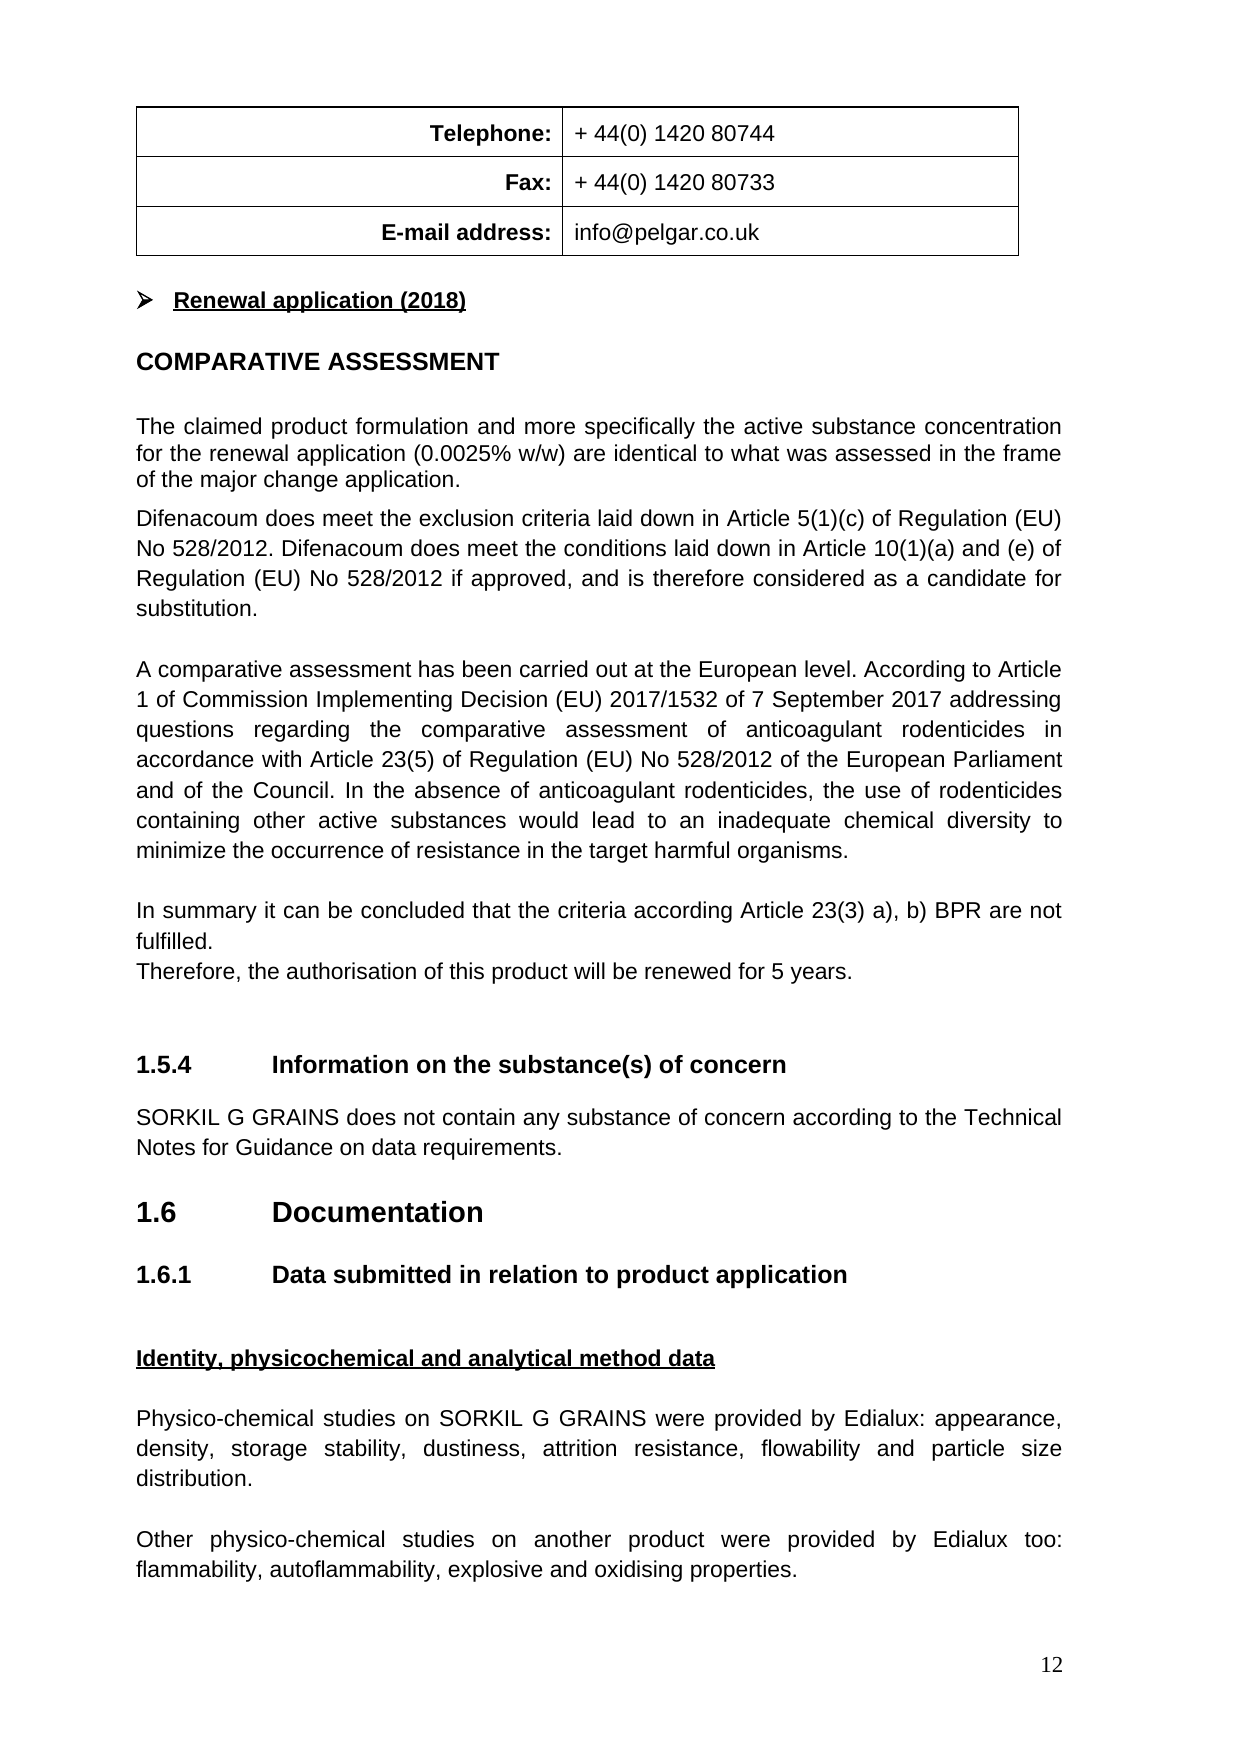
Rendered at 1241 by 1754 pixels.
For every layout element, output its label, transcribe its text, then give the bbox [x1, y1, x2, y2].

subtitle Data submitted in relation to product application [136, 1260, 1063, 1289]
text Physico-chemical studies on SORKIL G GRAINS were provided by Edialux: appearance, density, storage stability, dustiness, attrition resistance, flowability and particle size distribution. [136, 1405, 1063, 1492]
text The claimed product formulation and more specifically the active substance concentration for the renewal application (0.0025% w/w) are identical to what was assessed in the frame of the major change application. [136, 413, 1063, 492]
text Other physico-chemical studies on another product were provided by Edialux too: flammability, autoflammability, explosive and oxidising properties. [136, 1526, 1063, 1582]
text Difenacoum does meet the exclusion criteria laid down in Article 5(1)(c) of Regulation (EU) No 528/2012. Difenacoum does meet the conditions laid down in Article 10(1)(a) and (e) of Regulation (EU) No 528/2012 if approved, and is therefore considered as a candidate for substitution. [136, 505, 1063, 622]
table_cell + 44(0) 1420 80744 [563, 108, 1018, 156]
text Identity, physicochemical and analytical method data [136, 1344, 1063, 1371]
list Renewal application (2018) [136, 287, 1063, 313]
table_cell + 44(0) 1420 80733 [563, 157, 1018, 206]
text A comparative assessment has been carried out at the European level. According to Article 1 of Commission Implementing Decision (EU) 2017/1532 of 7 September 2017 addressing questions regarding the comparative assessment of anticoagulant rodenticides in accordance with Article 23(5) of Regulation (EU) No 528/2012 of the European Parliament and of the Council. In the absence of anticoagulant rodenticides, the use of rodenticides containing other active substances would lead to an inadequate chemical diversity to minimize the occurrence of resistance in the target harmful organisms. [136, 656, 1063, 863]
text COMPARATIVE ASSESSMENT [136, 347, 1063, 376]
table_cell E-mail address: [137, 207, 562, 255]
text Therefore, the authorisation of this product will be renewed for 5 years. [136, 958, 1063, 984]
text In summary it can be concluded that the criteria according Article 23(3) a), b) BPR are not fulfilled. [136, 897, 1063, 954]
text SORKIL G GRAINS does not contain any substance of concern according to the Technical Notes for Guidance on data requirements. [136, 1104, 1063, 1160]
table_cell info@pelgar.co.uk [563, 207, 1018, 255]
subtitle Documentation [136, 1195, 1063, 1229]
table_cell Telephone: [137, 108, 562, 156]
subtitle Information on the substance(s) of concern [136, 1049, 1063, 1079]
table_cell Fax: [137, 157, 562, 206]
